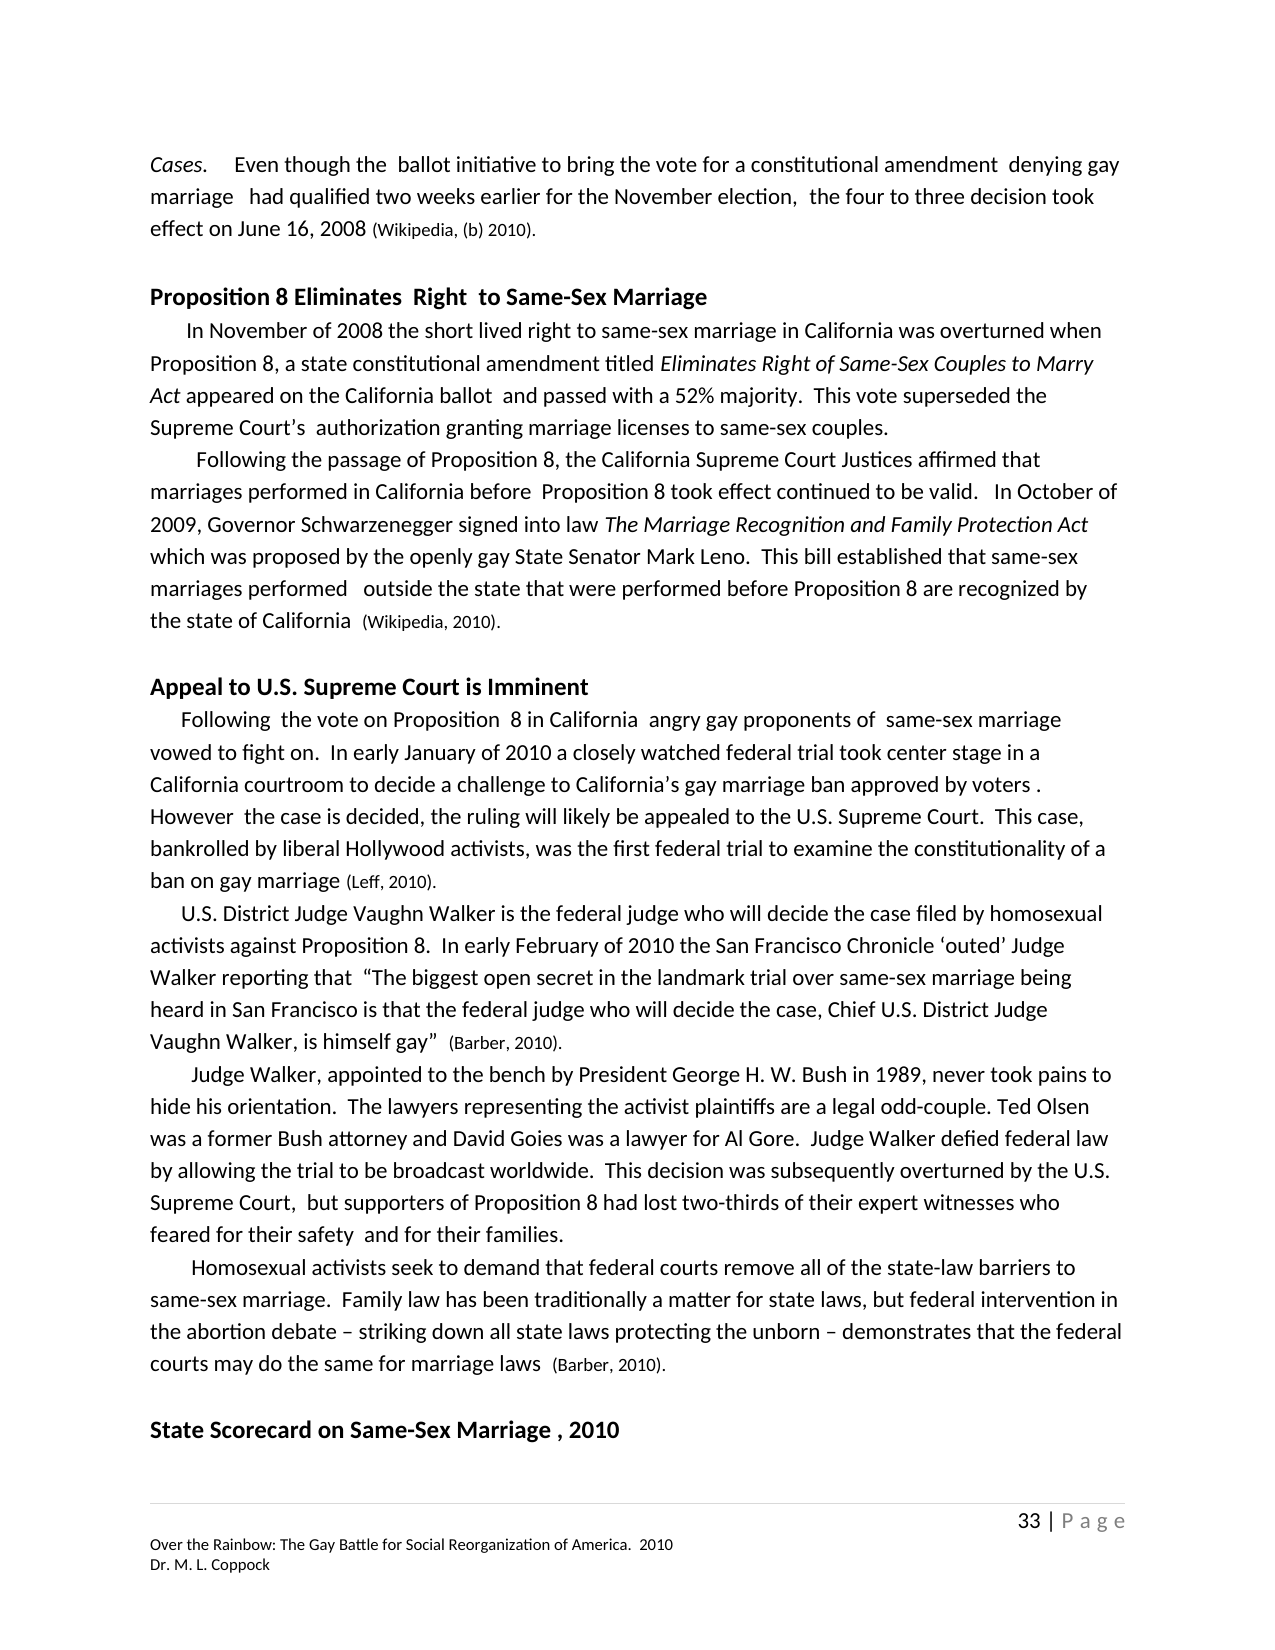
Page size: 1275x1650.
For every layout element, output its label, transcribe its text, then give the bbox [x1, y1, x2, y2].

text Judge Walker, appointed to the bench by President George H. W. Bush in 1989, never took pains to hide his orientation. The lawyers representing the activist plaintiffs are a legal odd-couple. Ted Olsen was a former Bush attorney and David Goies was a lawyer for Al Gore. Judge Walker defied federal law by allowing the trial to be broadcast worldwide. This decision was subsequently overturned by the U.S. Supreme Court, but supporters of Proposition 8 had lost two-thirds of their expert witnesses who feared for their safety and for their families. [150, 1060, 1125, 1249]
text Proposition 8 Eliminates Right to Same-Sex Marriage [150, 282, 1125, 312]
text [150, 150, 1125, 242]
text Following the vote on Proposition 8 in California angry gay proponents of same-sex marriage vowed to fight on. In early January of 2010 a closely watched federal trial took center stage in a California courtroom to decide a challenge to California’s gay marriage ban approved by voters . However the case is decided, the ruling will likely be appealed to the U.S. Supreme Court. This case, bankrolled by liberal Hollywood activists, was the first federal trial to examine the constitutionality of a ban on gay marriage (Leff, 2010). [150, 706, 1125, 894]
text State Scorecard on Same-Sex Marriage , 2010 [150, 1414, 1125, 1444]
text In November of 2008 the short lived right to same-sex marriage in California was overturned when Proposition 8, a state constitutional amendment titled Eliminates Right of Same-Sex Couples to Marry Act appeared on the California ballot and passed with a 52% majority. This vote superseded the Supreme Court’s authorization granting marriage licenses to same-sex couples. [150, 317, 1125, 441]
text U.S. District Judge Vaughn Walker is the federal judge who will decide the case filed by homosexual activists against Proposition 8. In early February of 2010 the San Francisco Chronicle ‘outed’ Judge Walker reporting that “The biggest open secret in the landmark trial over same-sex marriage being heard in San Francisco is that the federal judge who will decide the case, Chief U.S. District Judge Vaughn Walker, is himself gay” (Barber, 2010). [150, 899, 1125, 1056]
text Appeal to U.S. Supreme Court is Imminent [150, 671, 1125, 701]
text Homosexual activists seek to demand that federal courts remove all of the state-law barriers to same-sex marriage. Family law has been traditionally a matter for state laws, but federal intervention in the abortion debate – striking down all state laws protecting the unborn – demonstrates that the federal courts may do the same for marriage laws (Barber, 2010). [150, 1253, 1125, 1377]
text Following the passage of Proposition 8, the California Supreme Court Justices affirmed that marriages performed in California before Proposition 8 took effect continued to be valid. In October of 2009, Governor Schwarzenegger signed into law The Marriage Recognition and Family Protection Act which was proposed by the openly gay State Senator Mark Leno. This bill established that same-sex marriages performed outside the state that were performed before Proposition 8 are recognized by the state of California (Wikipedia, 2010). [150, 445, 1125, 634]
